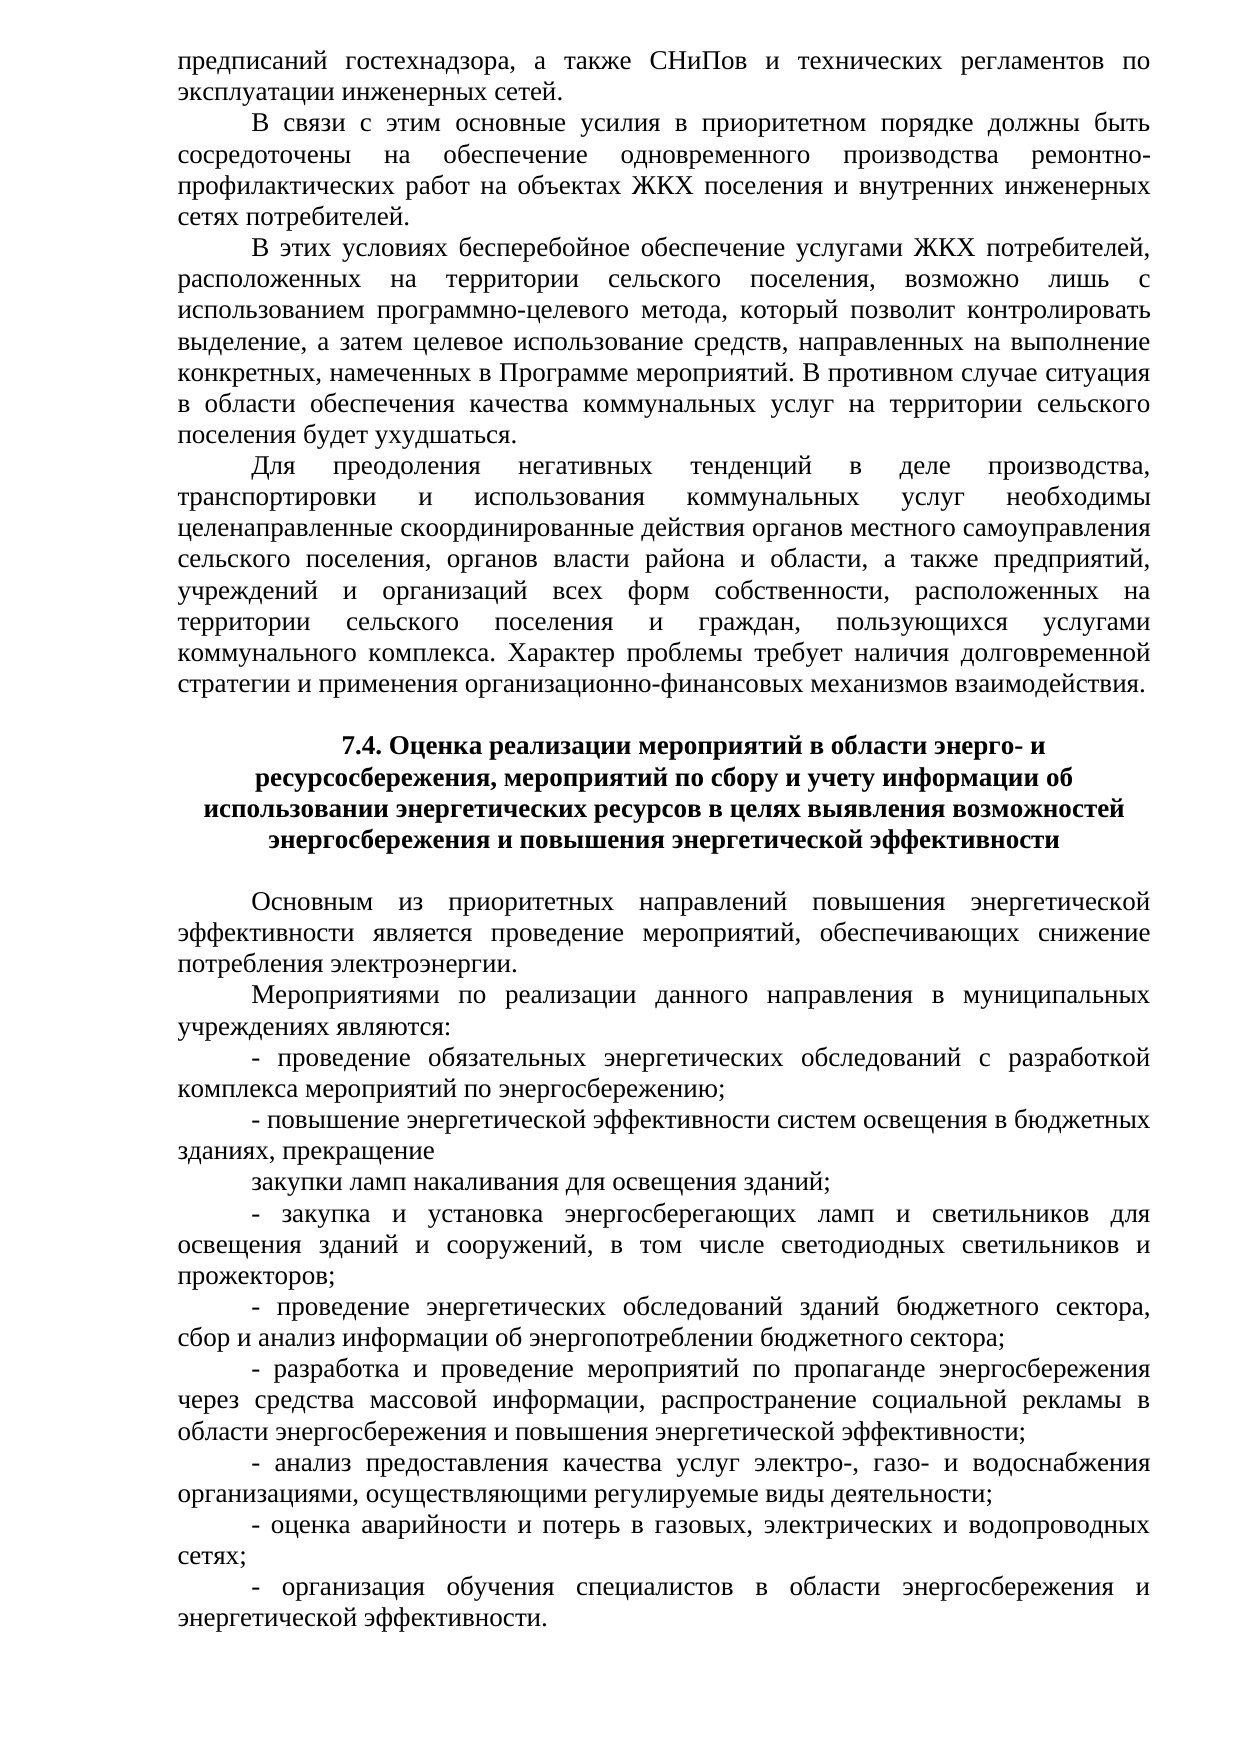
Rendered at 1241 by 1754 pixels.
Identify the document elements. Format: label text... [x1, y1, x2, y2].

text закупки ламп накаливания для освещения зданий; [177, 1166, 1152, 1197]
text В связи с этим основные усилия в приоритетном порядке должны быть сосредоточены на обеспечение одновременного производства ремонтно-профилактических работ на объектах ЖКХ поселения и внутренних инженерных сетях потребителей. [177, 107, 1152, 231]
text - оценка аварийности и потерь в газовых, электрических и водопроводных сетях; [177, 1508, 1152, 1570]
text - повышение энергетической эффективности систем освещения в бюджетных зданиях, прекращение [177, 1103, 1152, 1166]
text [177, 44, 1152, 107]
text Для преодоления негативных тенденций в деле производства, транспортировки и использования коммунальных услуг необходимы целенаправленные скоординированные действия органов местного самоуправления сельского поселения, органов власти района и области, а также предприятий, учреждений и организаций всех форм собственности, расположенных на территории сельского поселения и граждан, пользующихся услугами коммунального комплекса. Характер проблемы требует наличия долговременной стратегии и применения организационно-финансовых механизмов взаимодействия. [177, 449, 1152, 698]
text - организация обучения специалистов в области энергосбережения и энергетической эффективности. [177, 1570, 1152, 1633]
text В этих условиях бесперебойное обеспечение услугами ЖКХ потребителей, расположенных на территории сельского поселения, возможно лишь с использованием программно-целевого метода, который позволит контролировать выделение, а затем целевое использование средств, направленных на выполнение конкретных, намеченных в Программе мероприятий. В противном случае ситуация в области обеспечения качества коммунальных услуг на территории сельского поселения будет ухудшаться. [177, 231, 1152, 449]
text - анализ предоставления качества услуг электро-, газо- и водоснабжения организациями, осуществляющими регулируемые виды деятельности; [177, 1446, 1152, 1508]
text Основным из приоритетных направлений повышения энергетической эффективности является проведение мероприятий, обеспечивающих снижение потребления электроэнергии. [177, 885, 1152, 979]
text 7.4. Оценка реализации мероприятий в области энерго- и ресурсосбережения, мероприятий по сбору и учету информации об использовании энергетических ресурсов в целях выявления возможностей энергосбережения и повышения энергетической эффективности [177, 729, 1152, 854]
text Мероприятиями по реализации данного направления в муниципальных учреждениях являются: [177, 979, 1152, 1041]
text - проведение энергетических обследований зданий бюджетного сектора, сбор и анализ информации об энергопотреблении бюджетного сектора; [177, 1290, 1152, 1352]
text - проведение обязательных энергетических обследований с разработкой комплекса мероприятий по энергосбережению; [177, 1041, 1152, 1103]
text - разработка и проведение мероприятий по пропаганде энергосбережения через средства массовой информации, распространение социальной рекламы в области энергосбережения и повышения энергетической эффективности; [177, 1352, 1152, 1446]
text - закупка и установка энергосберегающих ламп и светильников для освещения зданий и сооружений, в том числе светодиодных светильников и прожекторов; [177, 1197, 1152, 1290]
